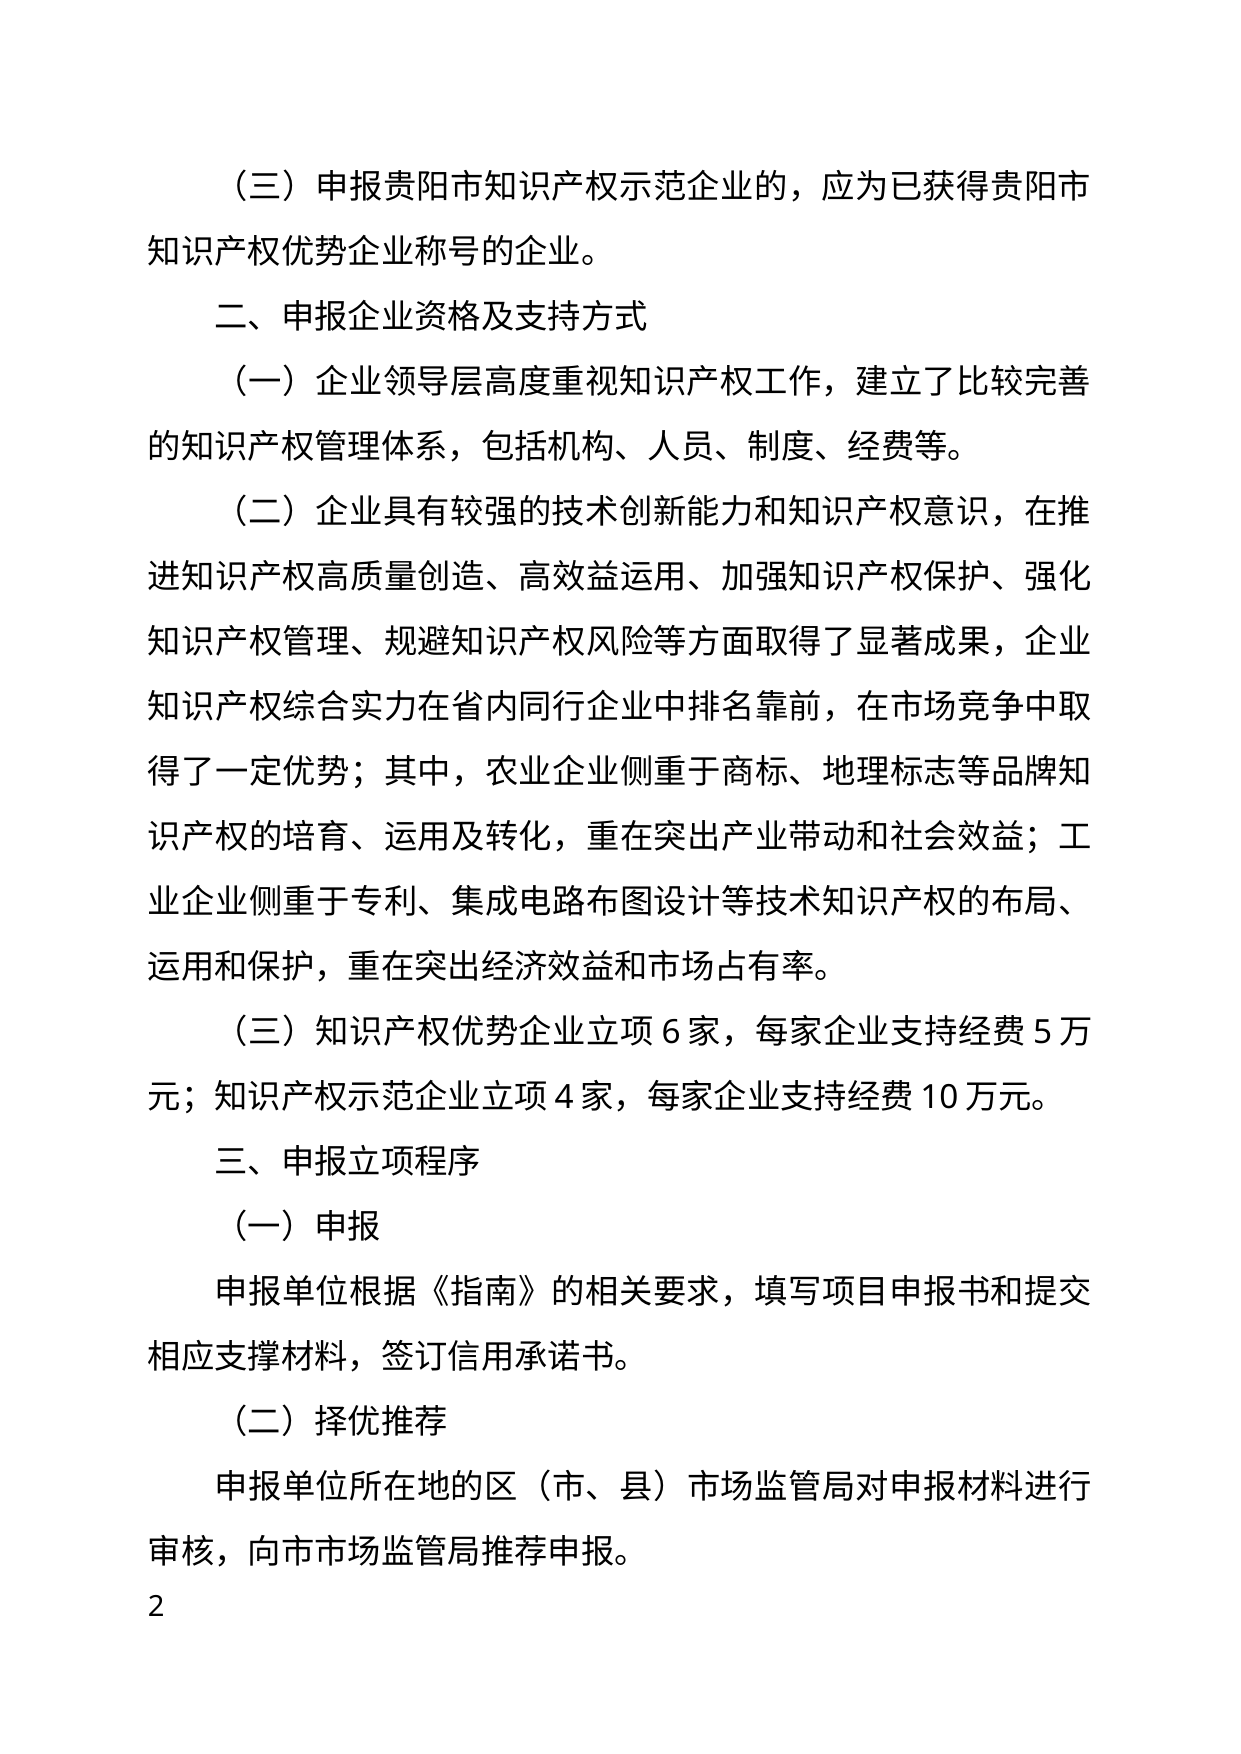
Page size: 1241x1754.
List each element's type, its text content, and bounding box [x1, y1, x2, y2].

text （三）知识产权优势企业立项6家，每家企业支持经费5万元；知识产权示范企业立项4家，每家企业支持经费10万元。 [148, 997, 1092, 1127]
text （三）申报贵阳市知识产权示范企业的，应为已获得贵阳市知识产权优势企业称号的企业。 [148, 152, 1092, 282]
text 二、申报企业资格及支持方式 [148, 282, 1092, 347]
text 申报单位根据《指南》的相关要求，填写项目申报书和提交相应支撑材料，签订信用承诺书。 [148, 1257, 1092, 1387]
text （一）企业领导层高度重视知识产权工作，建立了比较完善的知识产权管理体系，包括机构、人员、制度、经费等。 [148, 347, 1092, 477]
text （二）企业具有较强的技术创新能力和知识产权意识，在推进知识产权高质量创造、高效益运用、加强知识产权保护、强化知识产权管理、规避知识产权风险等方面取得了显著成果，企业知识产权综合实力在省内同行企业中排名靠前，在市场竞争中取得了一定优势；其中，农业企业侧重于商标、地理标志等品牌知识产权的培育、运用及转化，重在突出产业带动和社会效益；工业企业侧重于专利、集成电路布图设计等技术知识产权的布局、运用和保护，重在突出经济效益和市场占有率。 [148, 477, 1092, 997]
text （一）申报 [148, 1192, 1092, 1257]
text 申报单位所在地的区（市、县）市场监管局对申报材料进行审核，向市市场监管局推荐申报。 [148, 1452, 1092, 1582]
text （二）择优推荐 [148, 1387, 1092, 1452]
text 三、申报立项程序 [148, 1127, 1092, 1192]
